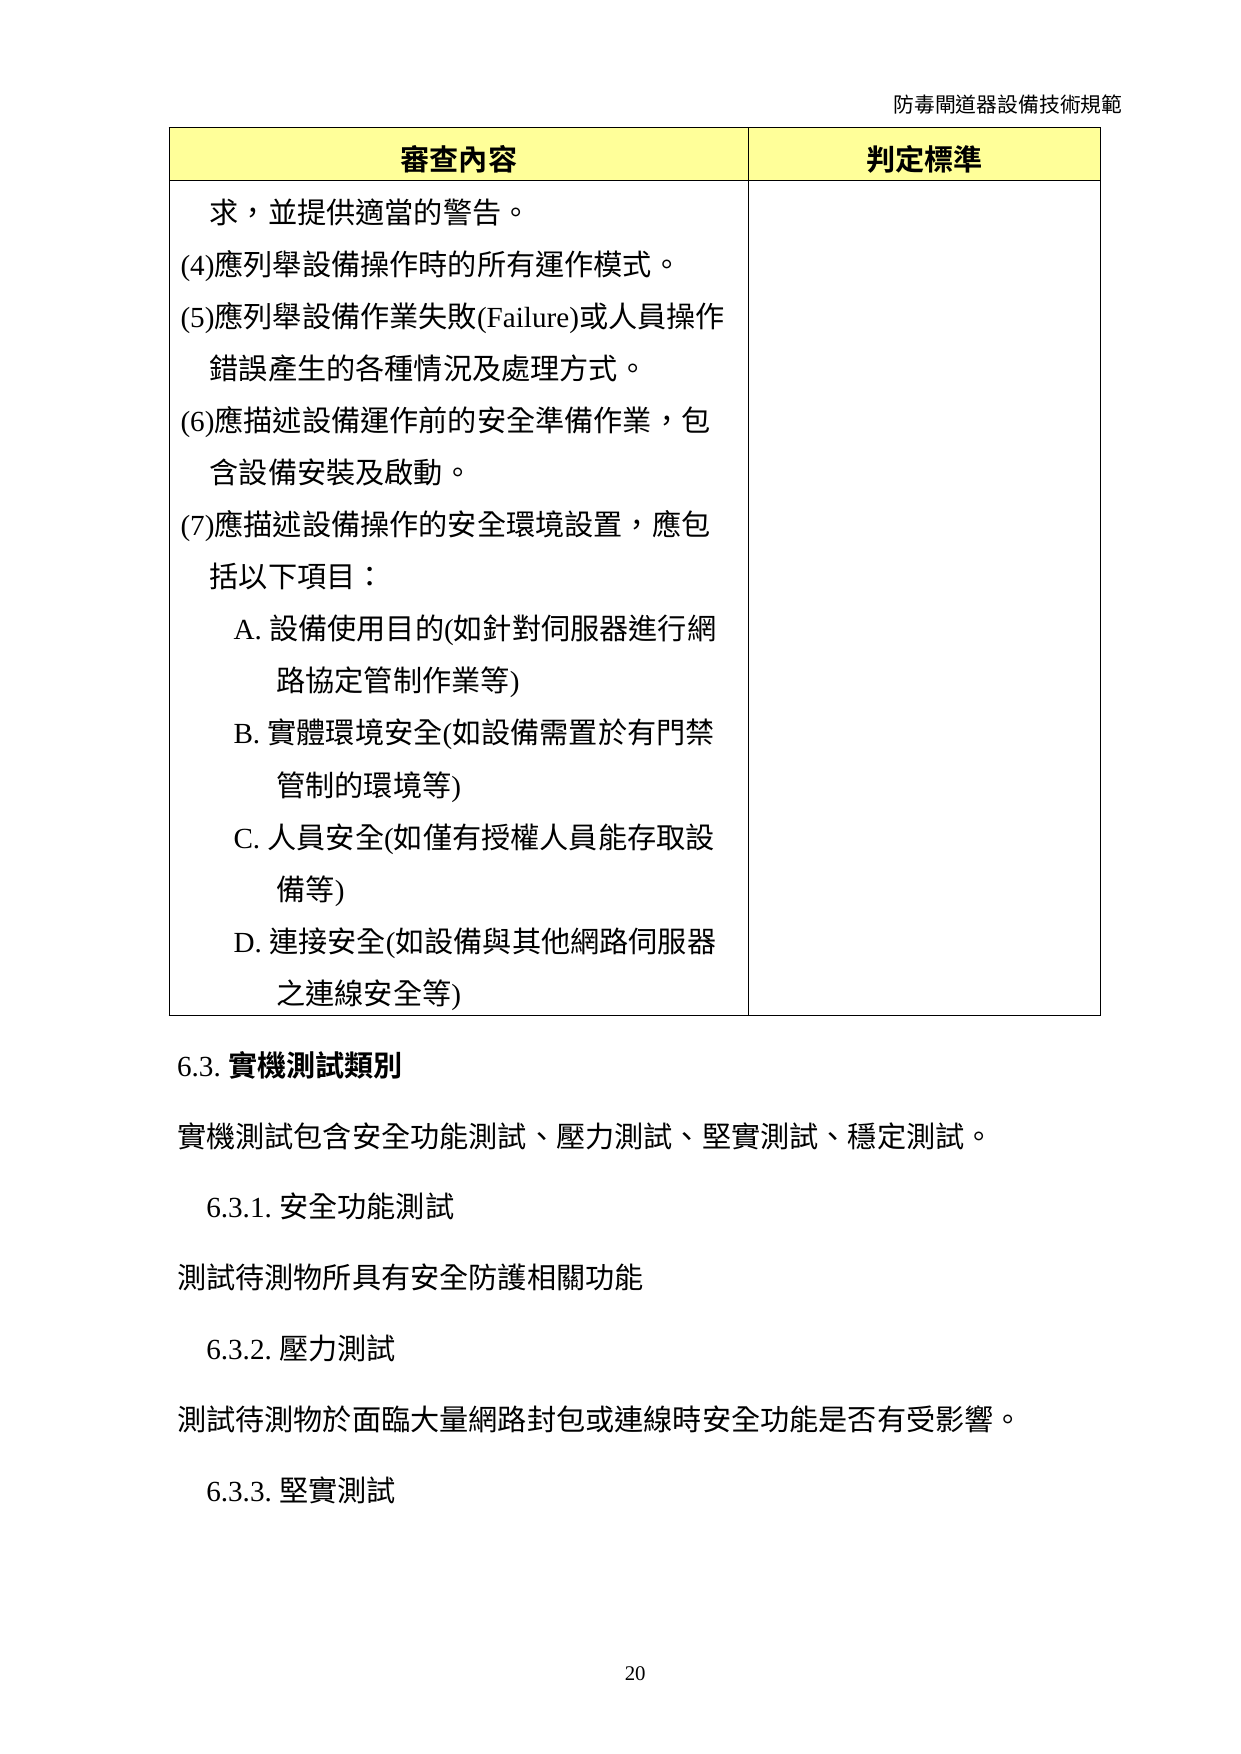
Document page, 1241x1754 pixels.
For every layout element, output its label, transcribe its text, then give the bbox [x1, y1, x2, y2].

table_header 判定標準 [749, 128, 1100, 180]
text 測試待測物於面臨大量網路封包或連線時安全功能是否有受影響。 [177, 1389, 1122, 1441]
subtitle 安全功能測試 [206, 1176, 1122, 1228]
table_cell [170, 181, 748, 1015]
text 測試待測物所具有安全防護相關功能 [177, 1247, 1122, 1299]
subtitle 壓力測試 [206, 1318, 1122, 1370]
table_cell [749, 181, 1100, 1015]
subtitle 堅實測試 [206, 1459, 1122, 1512]
subtitle 實機測試類別 [177, 1034, 1122, 1087]
text 實機測試包含安全功能測試、壓力測試、堅實測試、穩定測試。 [177, 1105, 1122, 1157]
table_header 審查內容 [170, 128, 748, 180]
